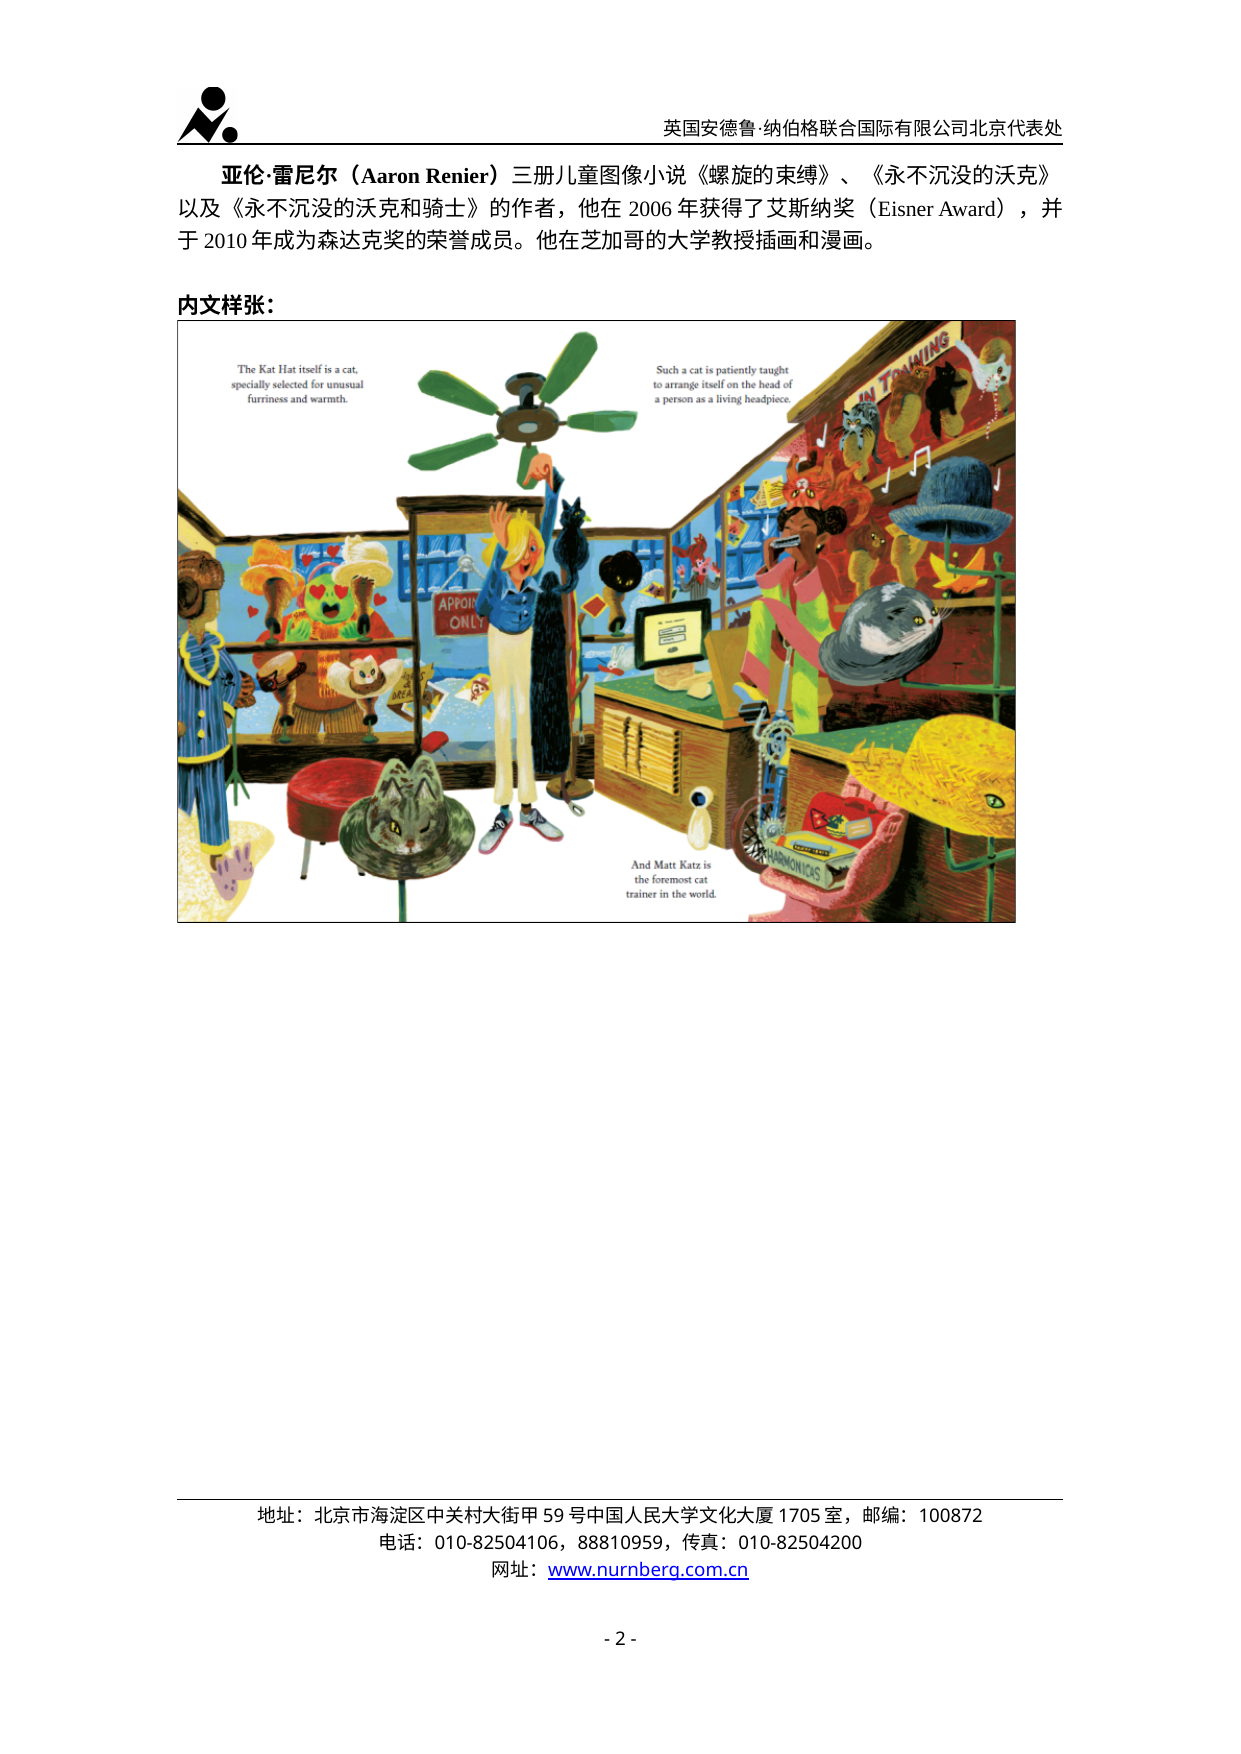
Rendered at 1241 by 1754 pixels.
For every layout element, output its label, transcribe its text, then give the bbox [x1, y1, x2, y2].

picture [177, 320, 1016, 923]
text 内文样张： [177, 288, 1063, 320]
text 亚伦·雷尼尔（Aaron Renier）三册儿童图像小说《螺旋的束缚》、《永不沉没的沃克》以及《永不沉没的沃克和骑士》的作者，他在2006年获得了艾斯纳奖（Eisner Award），并于2010年成为森达克奖的荣誉成员。他在芝加哥的大学教授插画和漫画。 [177, 158, 1063, 255]
picture [177, 87, 238, 143]
